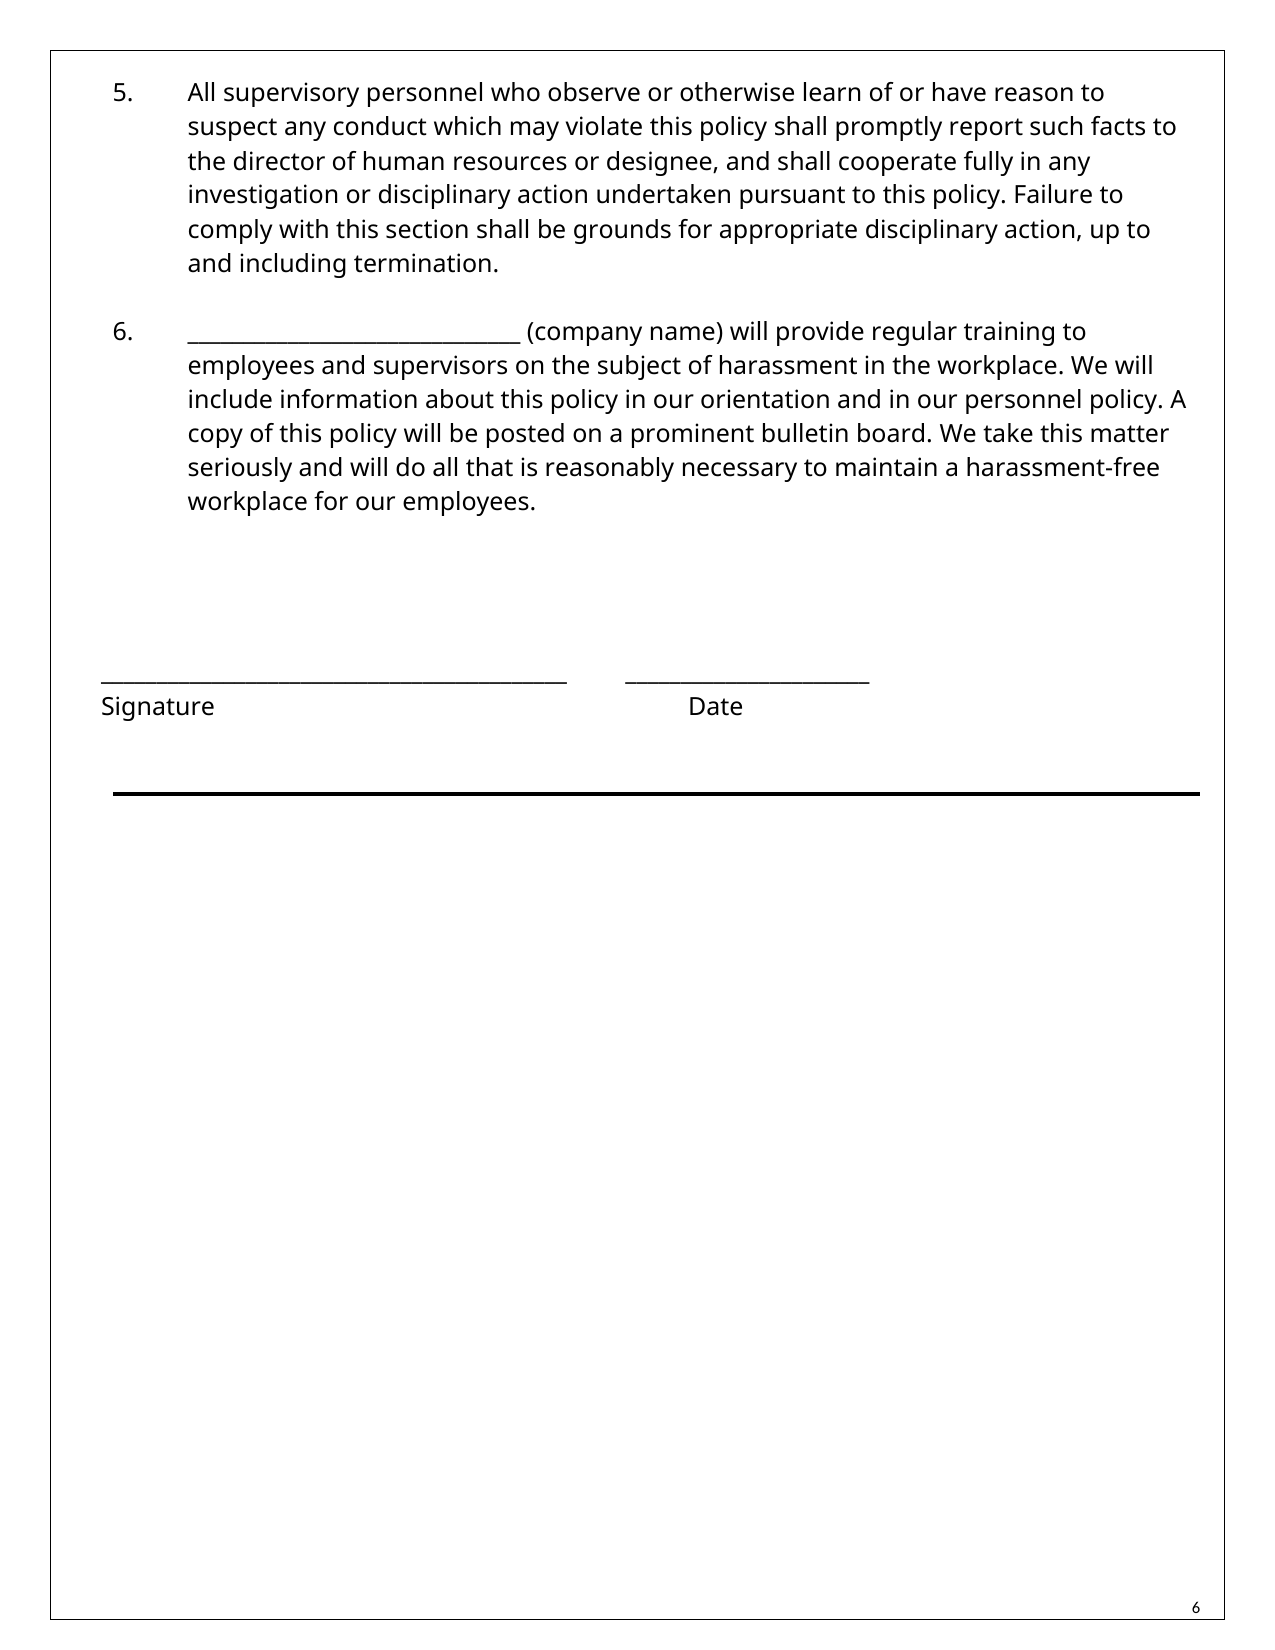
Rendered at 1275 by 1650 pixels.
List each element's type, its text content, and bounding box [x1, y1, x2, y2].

text Signature Date [75, 688, 1200, 722]
list ______________________________ (company name) will provide regular training to employees and supervisors on the subject of harassment in the workplace. We will include information about this policy in our orientation and in our personnel policy. A copy of this policy will be posted on a prominent bulletin board. We take this matter seriously and will do all that is reasonably necessary to maintain a harassment-free workplace for our employees. [112, 313, 1200, 518]
list All supervisory personnel who observe or otherwise learn of or have reason to suspect any conduct which may violate this policy shall promptly report such facts to the director of human resources or designee, and shall cooperate fully in any investigation or disciplinary action undertaken pursuant to this policy. Failure to comply with this section shall be grounds for appropriate disciplinary action, up to and including termination. [112, 75, 1200, 279]
text __________________________________________ ______________________ [75, 654, 1200, 688]
